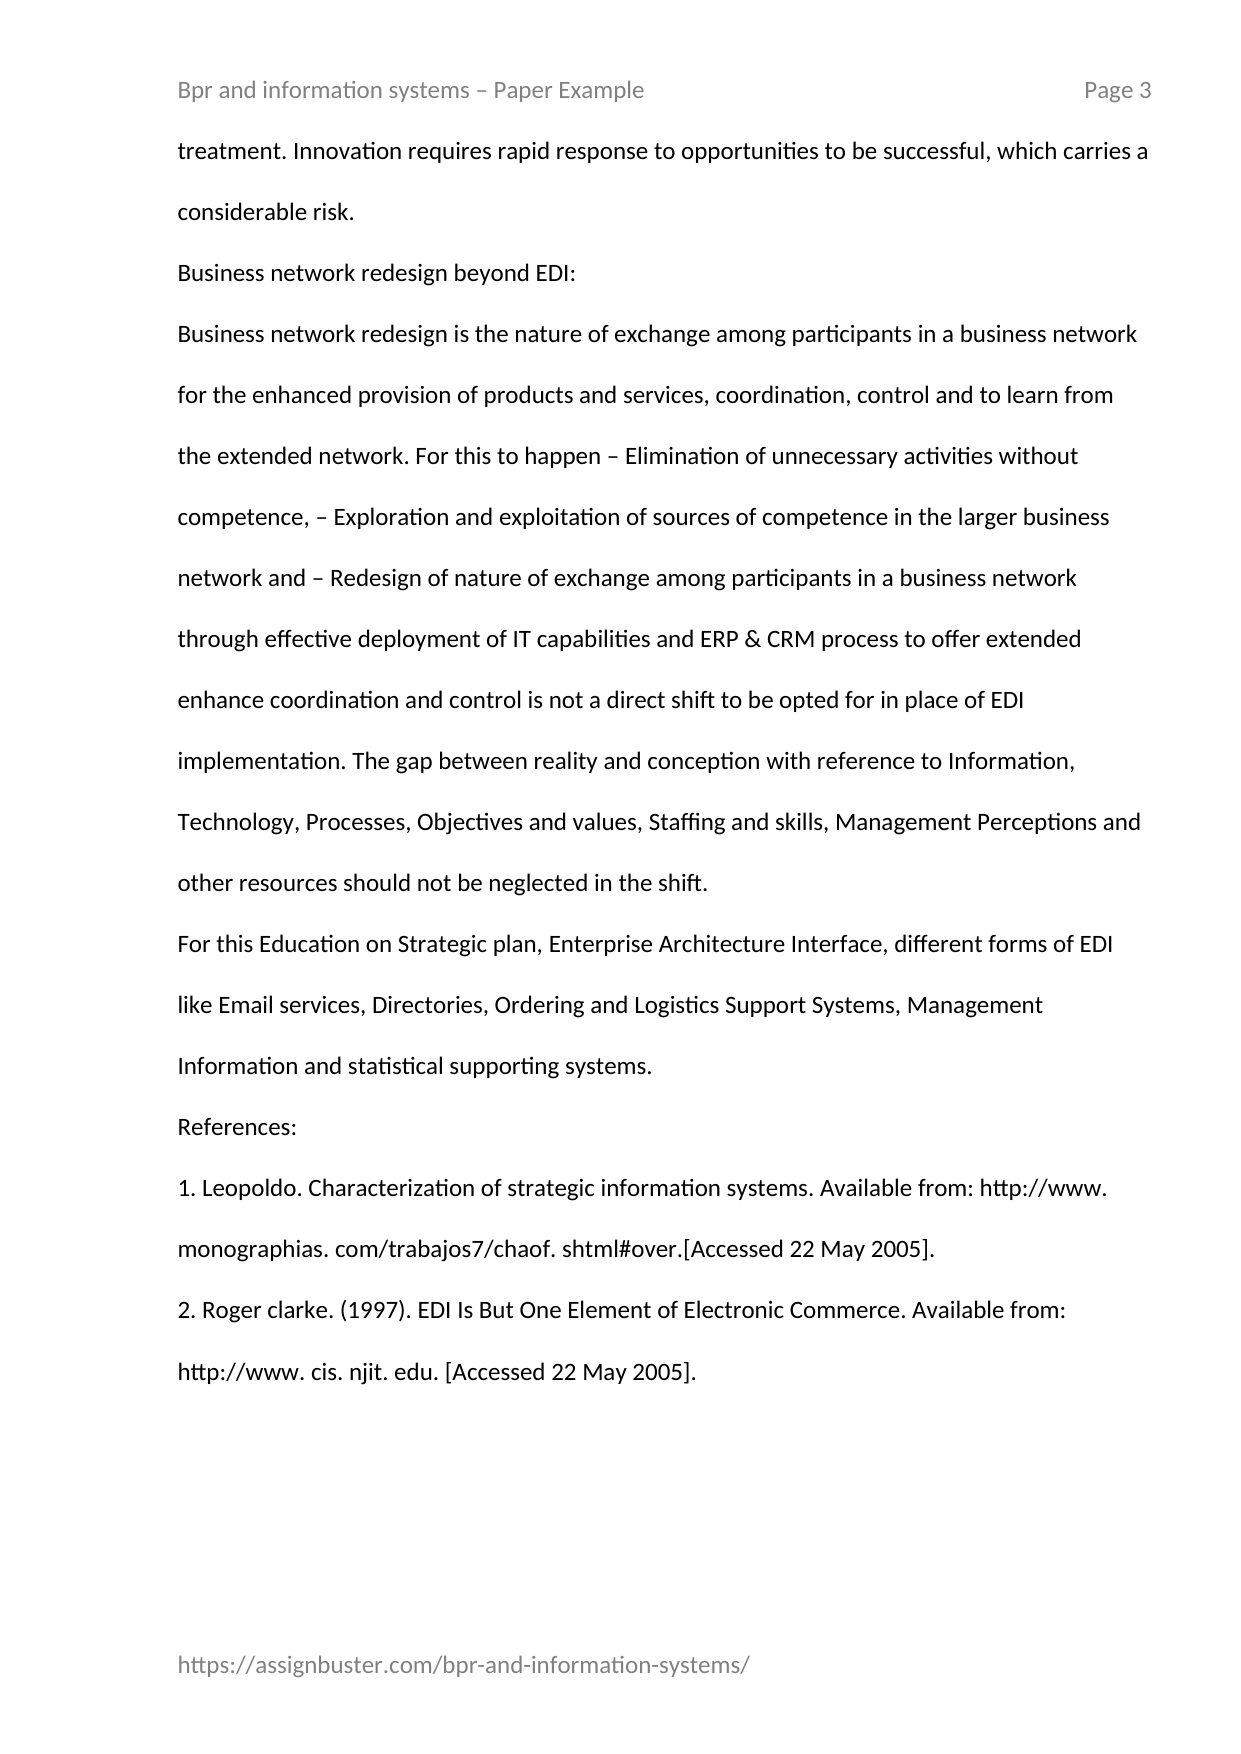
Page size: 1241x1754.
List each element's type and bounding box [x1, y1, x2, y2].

text [177, 135, 1152, 1386]
